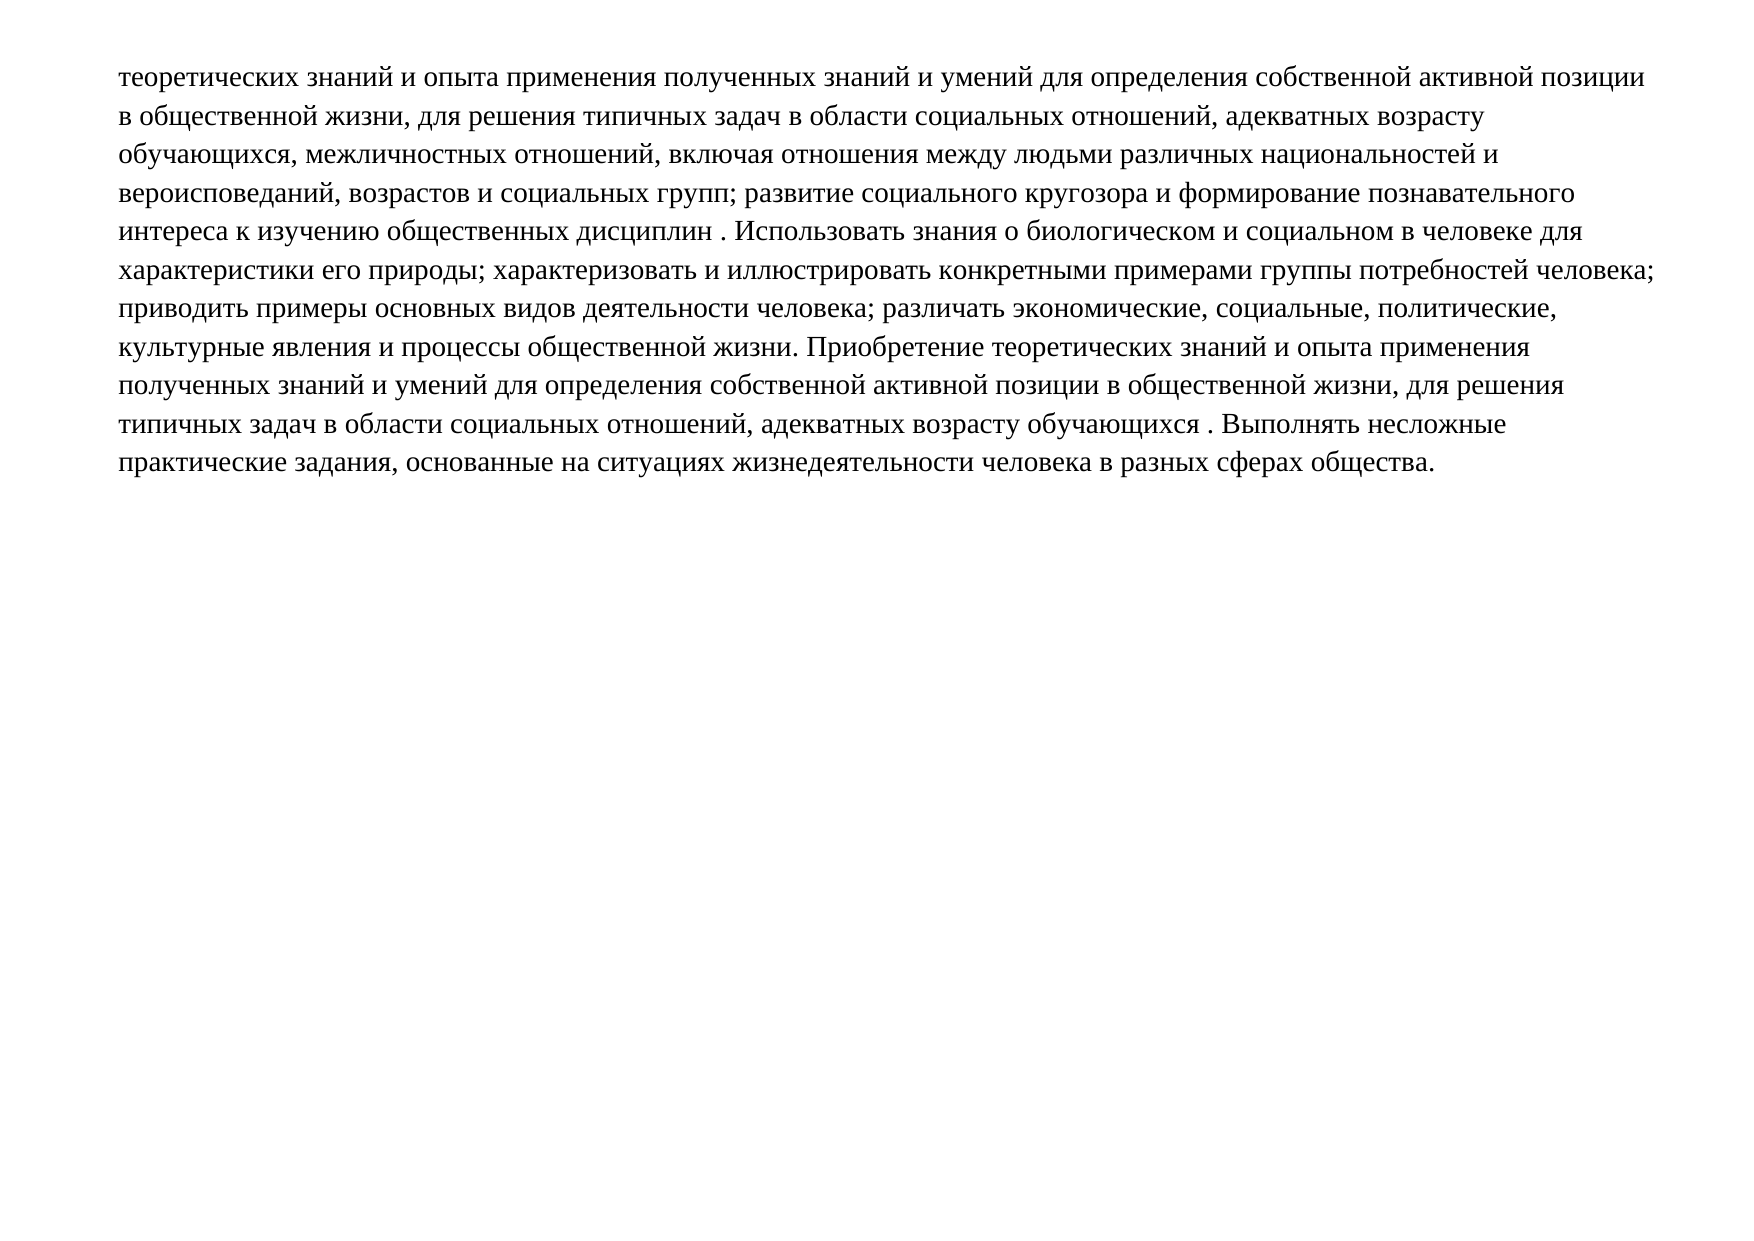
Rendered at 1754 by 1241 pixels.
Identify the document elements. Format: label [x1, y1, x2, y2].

text [118, 59, 1665, 478]
